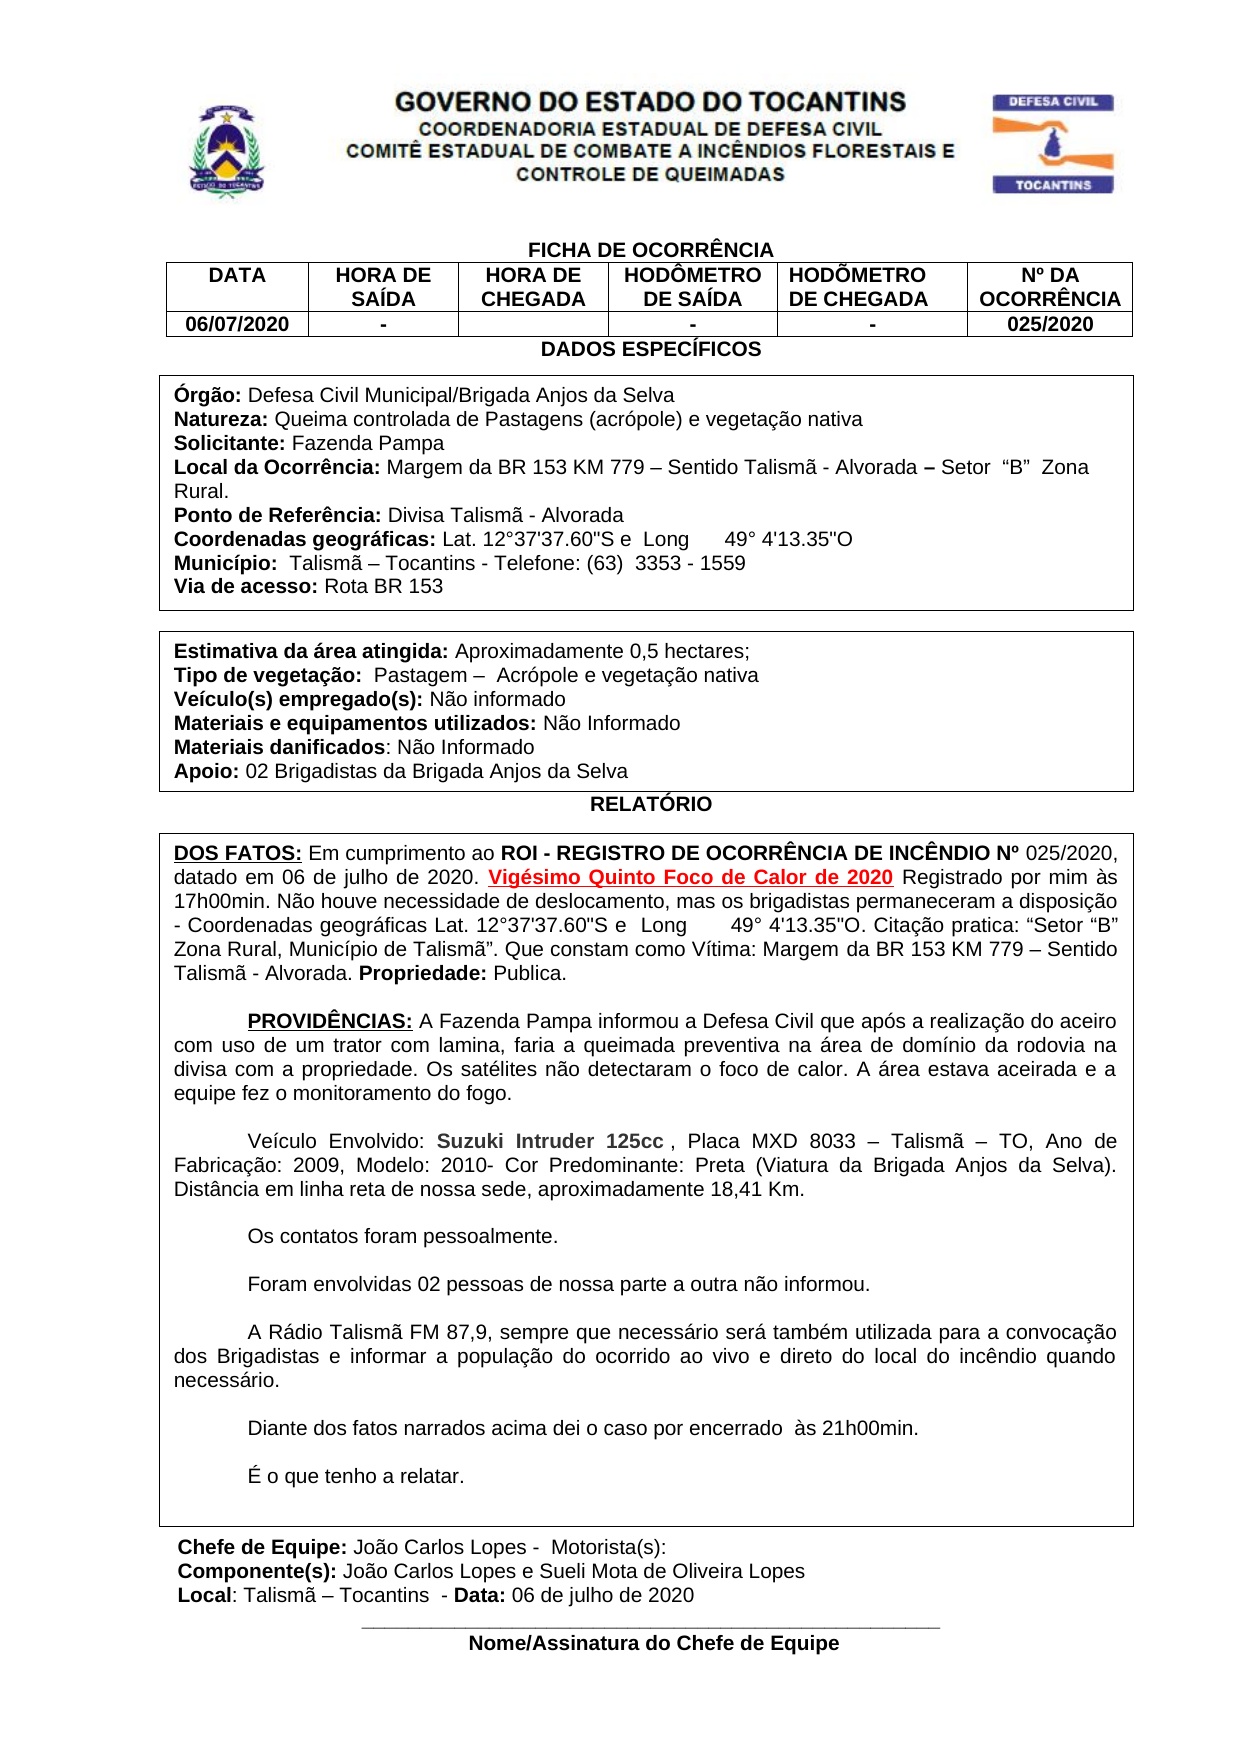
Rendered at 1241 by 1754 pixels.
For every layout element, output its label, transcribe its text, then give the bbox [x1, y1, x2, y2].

text Nome/Assinatura do Chefe de Equipe [177, 1631, 1125, 1654]
table_cell - [778, 312, 967, 336]
text Local: Talismã – Tocantins - Data: 06 de julho de 2020 [177, 1583, 1125, 1607]
text DADOS ESPECÍFICOS [177, 337, 1125, 361]
table_header DATA [167, 263, 308, 311]
text FICHA DE OCORRÊNCIA [177, 238, 1125, 262]
table_cell - [309, 312, 458, 336]
picture [177, 73, 1125, 214]
table_cell 025/2020 [968, 312, 1132, 336]
text __________________________________________________ [177, 1607, 1125, 1631]
text Componente(s): João Carlos Lopes e Sueli Mota de Oliveira Lopes [177, 1559, 1125, 1583]
table_header Nº DA OCORRÊNCIA [968, 263, 1132, 311]
text Chefe de Equipe: João Carlos Lopes - Motorista(s): [177, 1535, 1125, 1559]
table_header HORA DE CHEGADA [459, 263, 608, 311]
table_header HORA DE SAÍDA [309, 263, 458, 311]
table_header HODÕMETRO DE CHEGADA [778, 263, 967, 311]
text RELATÓRIO [177, 792, 1125, 816]
table_cell [459, 312, 608, 336]
table_cell 06/07/2020 [167, 312, 308, 336]
table_header HODÔMETRO DE SAÍDA [609, 263, 777, 311]
table_cell - [609, 312, 777, 336]
